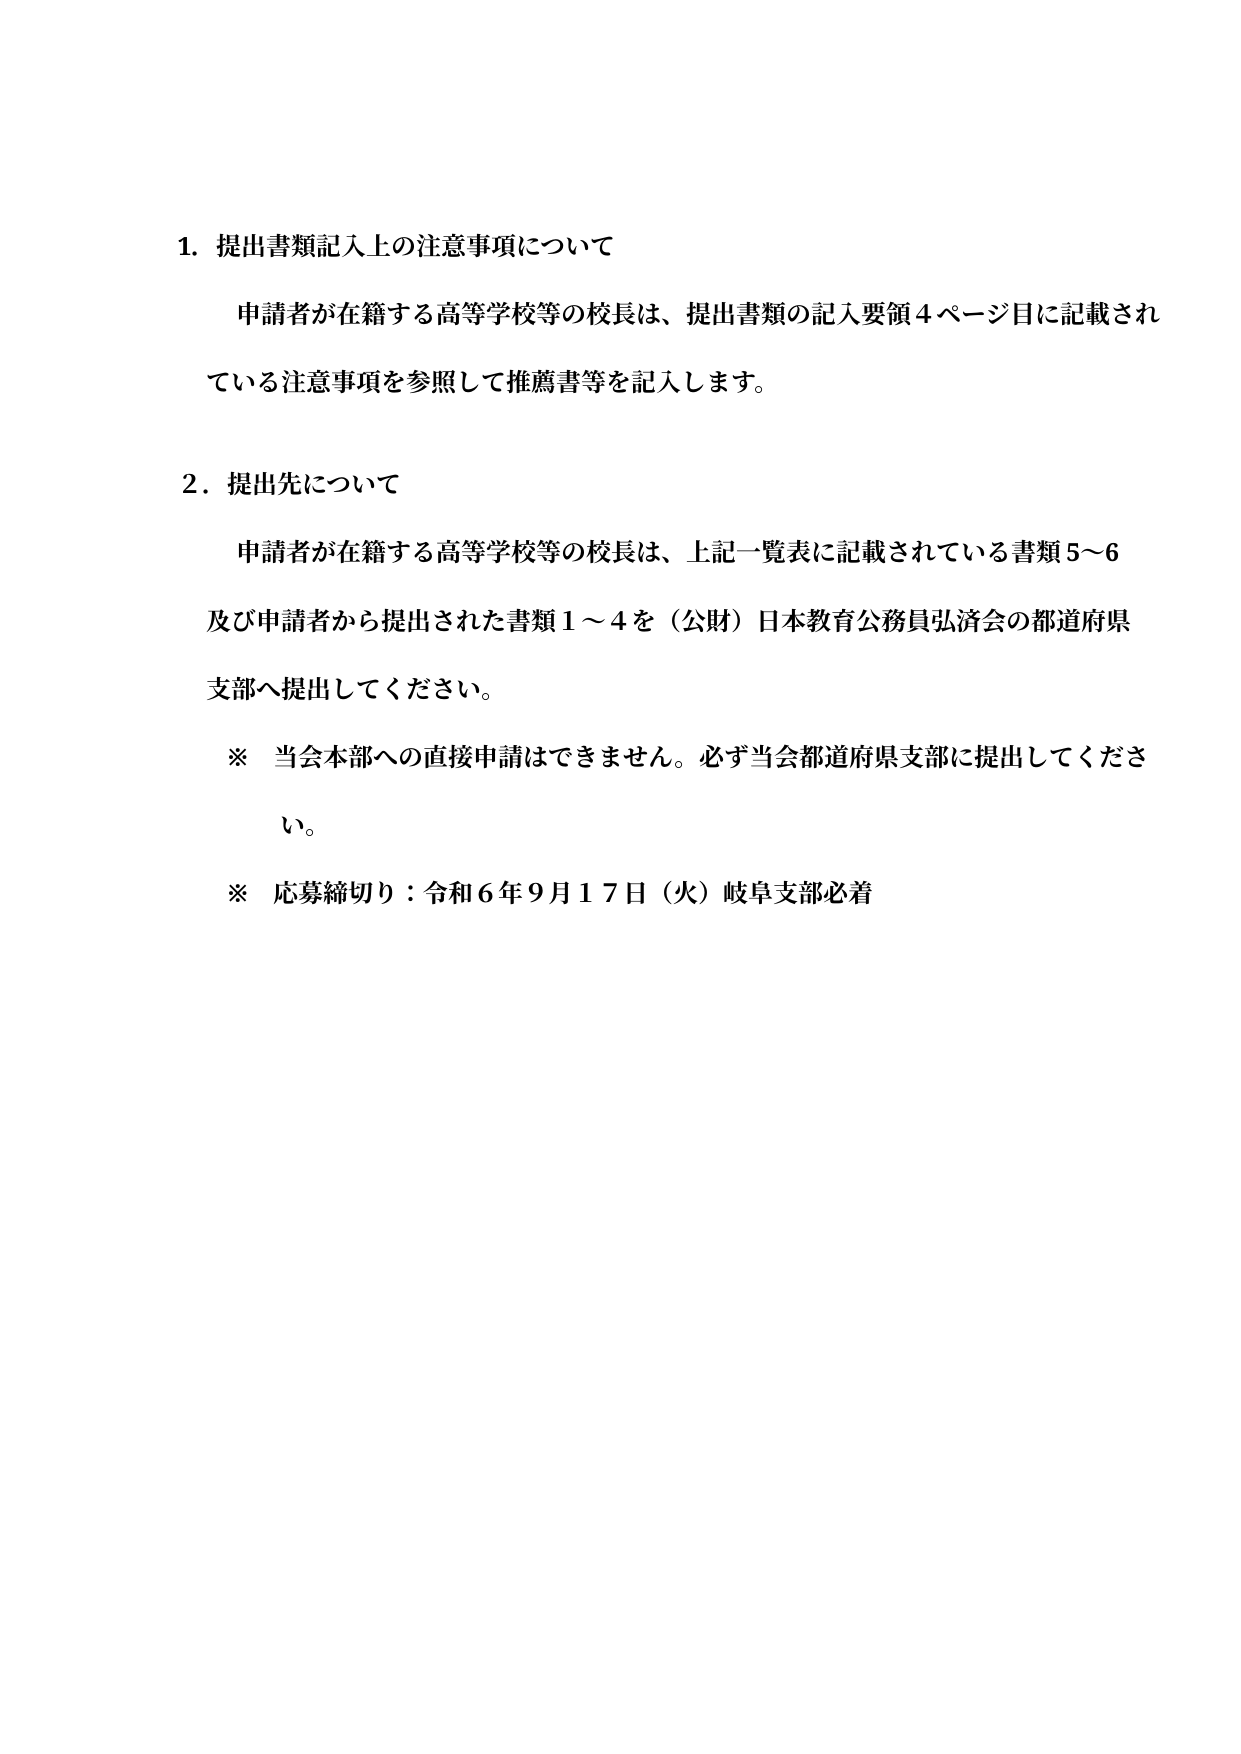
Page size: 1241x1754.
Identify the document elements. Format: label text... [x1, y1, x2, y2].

text ※ 当会本部への直接申請はできません。必ず当会都道府県支部に提出してください。 [227, 721, 1167, 858]
text ※ 応募締切り：令和６年９月１７日（火）岐阜支部必着 [227, 858, 1167, 926]
text 申請者が在籍する高等学校等の校長は、提出書類の記入要領４ページ目に記載されている注意事項を参照して推薦書等を記入します。 [207, 279, 1181, 415]
text 申請者が在籍する高等学校等の校長は、上記一覧表に記載されている書類5～6及び申請者から提出された書類１～４を（公財）日本教育公務員弘済会の都道府県支部へ提出してください。 [207, 517, 1137, 721]
text 1．提出書類記入上の注意事項について [177, 211, 694, 279]
text ２．提出先について [177, 449, 694, 517]
